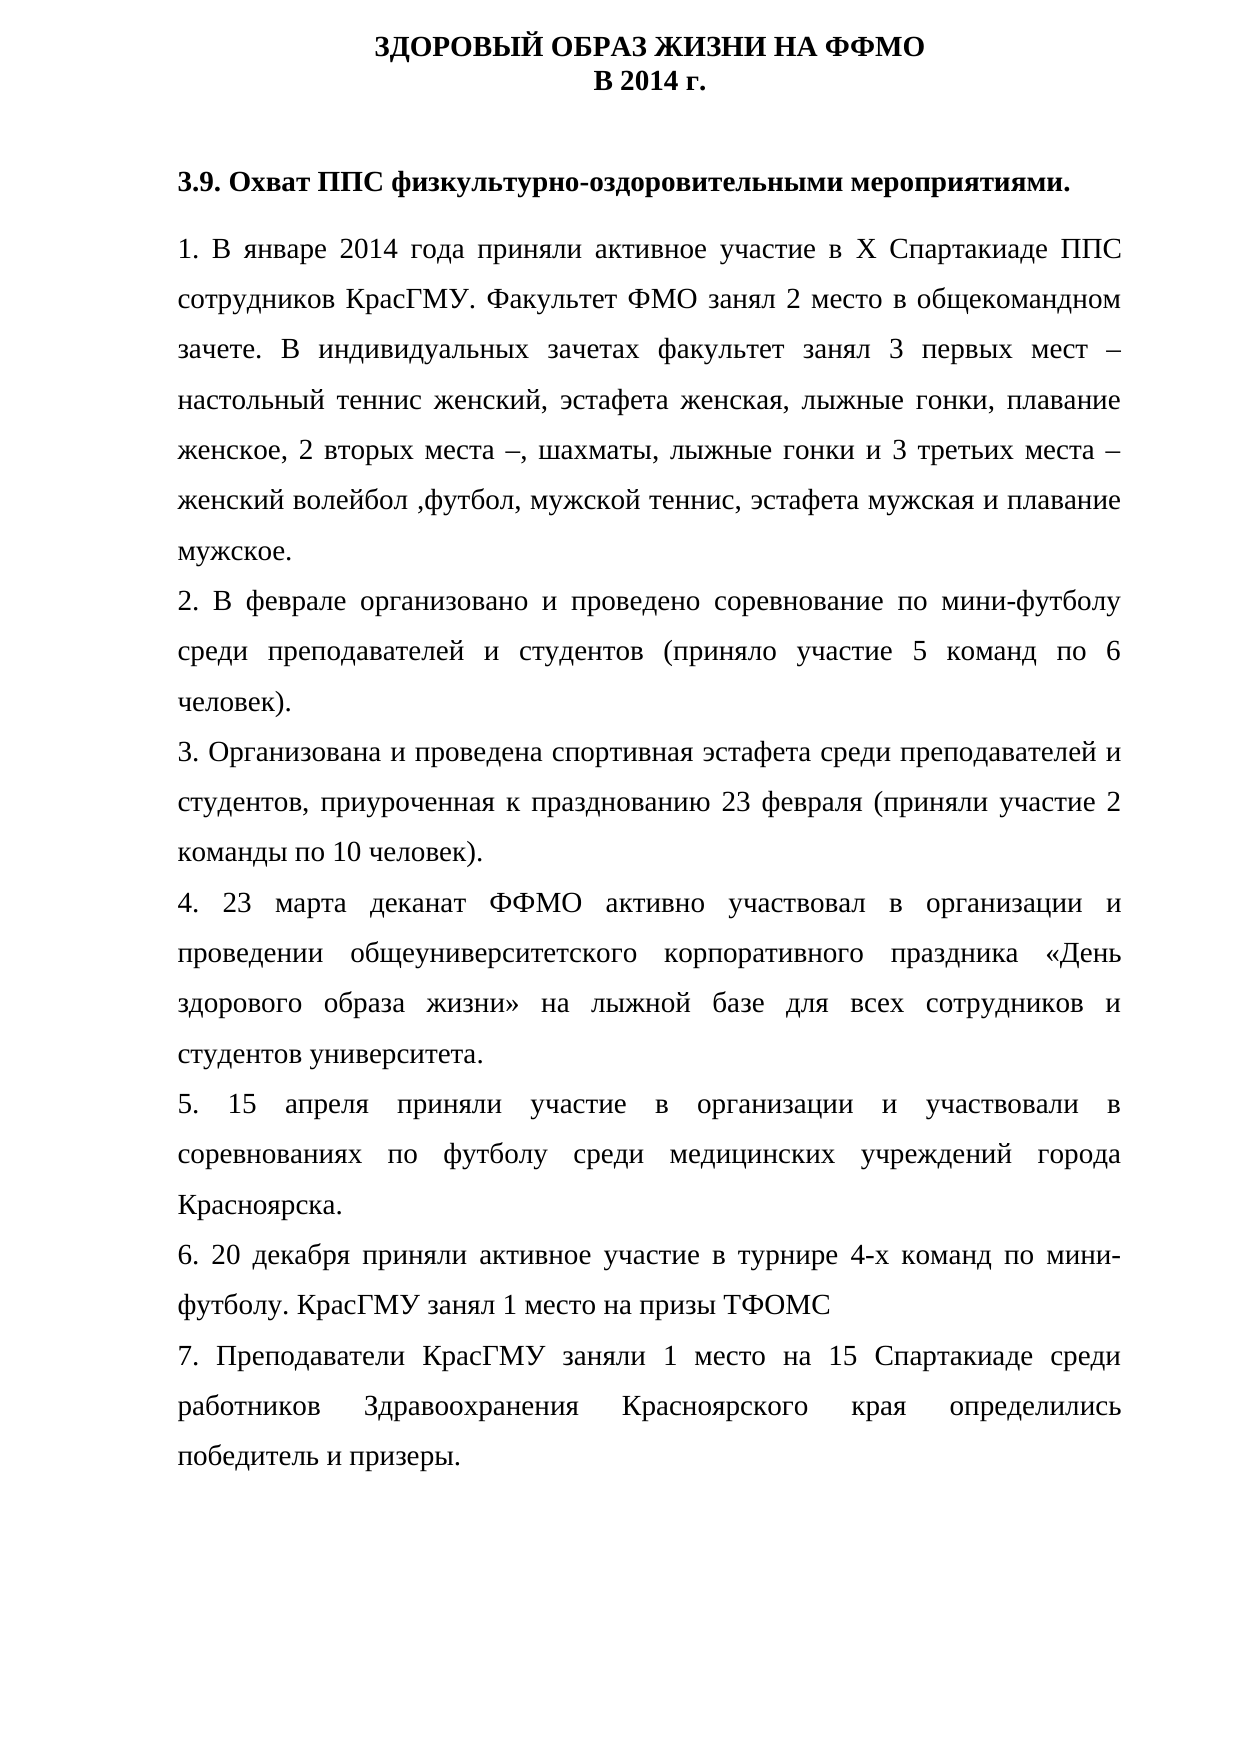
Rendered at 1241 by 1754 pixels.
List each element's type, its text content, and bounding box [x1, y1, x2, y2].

text 3. Организована и проведена спортивная эстафета среди преподавателей и студентов, приуроченная к празднованию 23 февраля (приняли участие 2 команды по 10 человек). [177, 734, 1122, 868]
text 6. 20 декабря приняли активное участие в турнире 4-х команд по мини-футболу. КрасГМУ занял 1 место на призы ТФОМС [177, 1237, 1122, 1321]
text 3.9. Охват ППС физкультурно-оздоровительными мероприятиями. [177, 164, 1122, 197]
text ЗДОРОВЫЙ ОБРАЗ ЖИЗНИ НА ФФМО [177, 29, 1122, 63]
text В 2014 г. [177, 63, 1122, 97]
text 2. В феврале организовано и проведено соревнование по мини-футболу среди преподавателей и студентов (приняло участие 5 команд по 6 человек). [177, 583, 1122, 717]
text 5. 15 апреля приняли участие в организации и участвовали в соревнованиях по футболу среди медицинских учреждений города Красноярска. [177, 1086, 1122, 1220]
text 1. В январе 2014 года приняли активное участие в X Спартакиаде ППС сотрудников КрасГМУ. Факультет ФМО занял 2 место в общекомандном зачете. В индивидуальных зачетах факультет занял 3 первых мест –настольный теннис женский, эстафета женская, лыжные гонки, плавание женское, 2 вторых места –, шахматы, лыжные гонки и 3 третьих места – женский волейбол ,футбол, мужской теннис, эстафета мужская и плавание мужское. [177, 231, 1122, 566]
text 4. 23 марта деканат ФФМО активно участвовал в организации и проведении общеуниверситетского корпоративного праздника «День здорового образа жизни» на лыжной базе для всех сотрудников и студентов университета. [177, 885, 1122, 1069]
text 7. Преподаватели КрасГМУ заняли 1 место на 15 Спартакиаде среди работников Здравоохранения Красноярского края определились победитель и призеры. [177, 1338, 1122, 1472]
